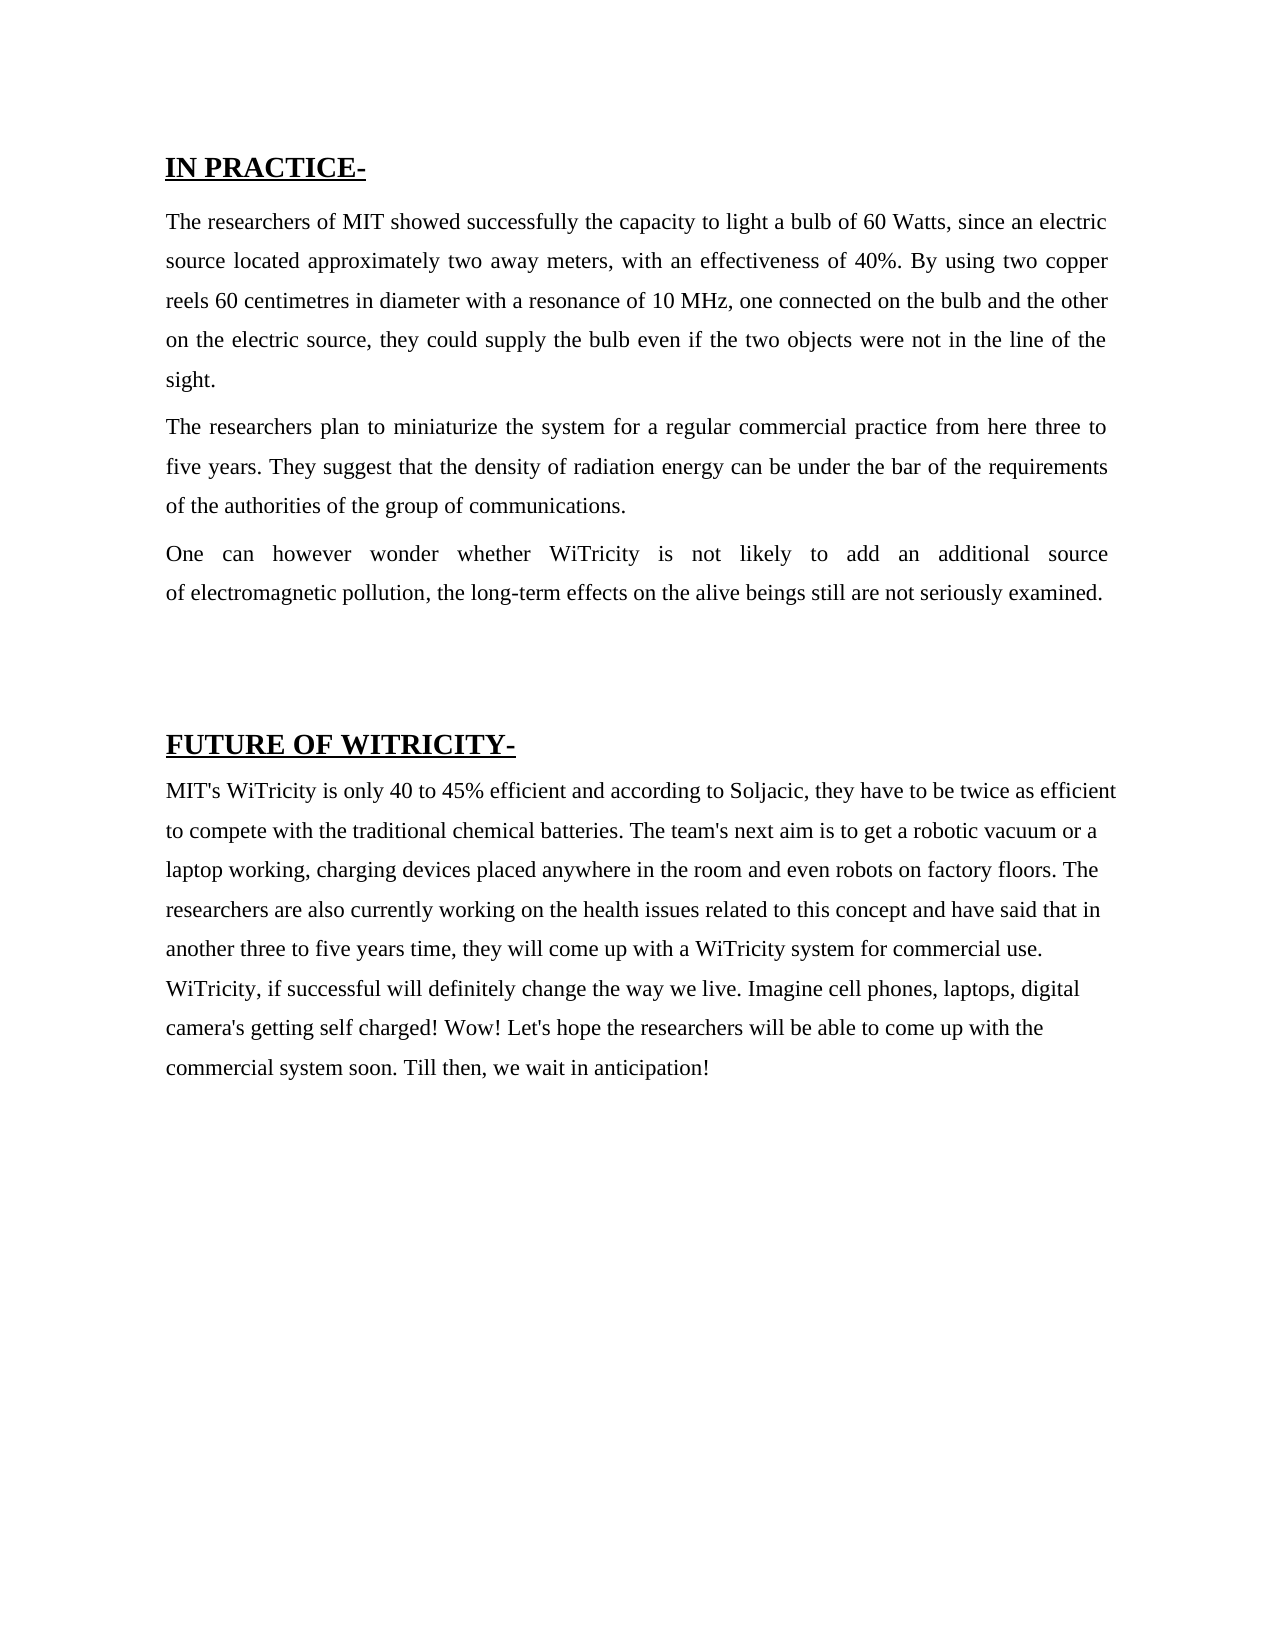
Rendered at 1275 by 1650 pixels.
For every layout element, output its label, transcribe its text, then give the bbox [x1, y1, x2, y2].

text MIT's WiTricity is only 40 to 45% efficient and according to Soljacic, they have to be twice as efficient to compete with the traditional chemical batteries. The team's next aim is to get a robotic vacuum or a laptop working, charging devices placed anywhere in the room and even robots on factory floors. The researchers are also currently working on the health issues related to this concept and have said that in another three to five years time, they will come up with a WiTricity system for commercial use. WiTricity, if successful will definitely change the way we live. Imagine cell phones, laptops, digital camera's getting self charged! Wow! Let's hope the researchers will be able to come up with the commercial system soon. Till then, we wait in anticipation! [166, 777, 1125, 1080]
text The researchers plan to miniaturize the system for a regular commercial practice from here three to five years. They suggest that the density of radiation energy can be under the bar of the requirements of the authorities of the group of communications. [166, 413, 1109, 519]
text The researchers of MIT showed successfully the capacity to light a bulb of 60 Watts, since an electric source located approximately two away meters, with an effectiveness of 40%. By using two copper reels 60 centimetres in diameter with a resonance of 10 MHz, one connected on the bulb and the other on the electric source, they could supply the bulb even if the two objects were not in the line of the sight. [166, 208, 1109, 392]
text One can however wonder whether WiTricity is not likely to add an additional source of electromagnetic pollution, the long-term effects on the alive beings still are not seriously examined. [166, 539, 1109, 605]
text FUTURE OF WITRICITY- [166, 727, 1125, 761]
text IN PRACTICE- [150, 150, 1125, 183]
